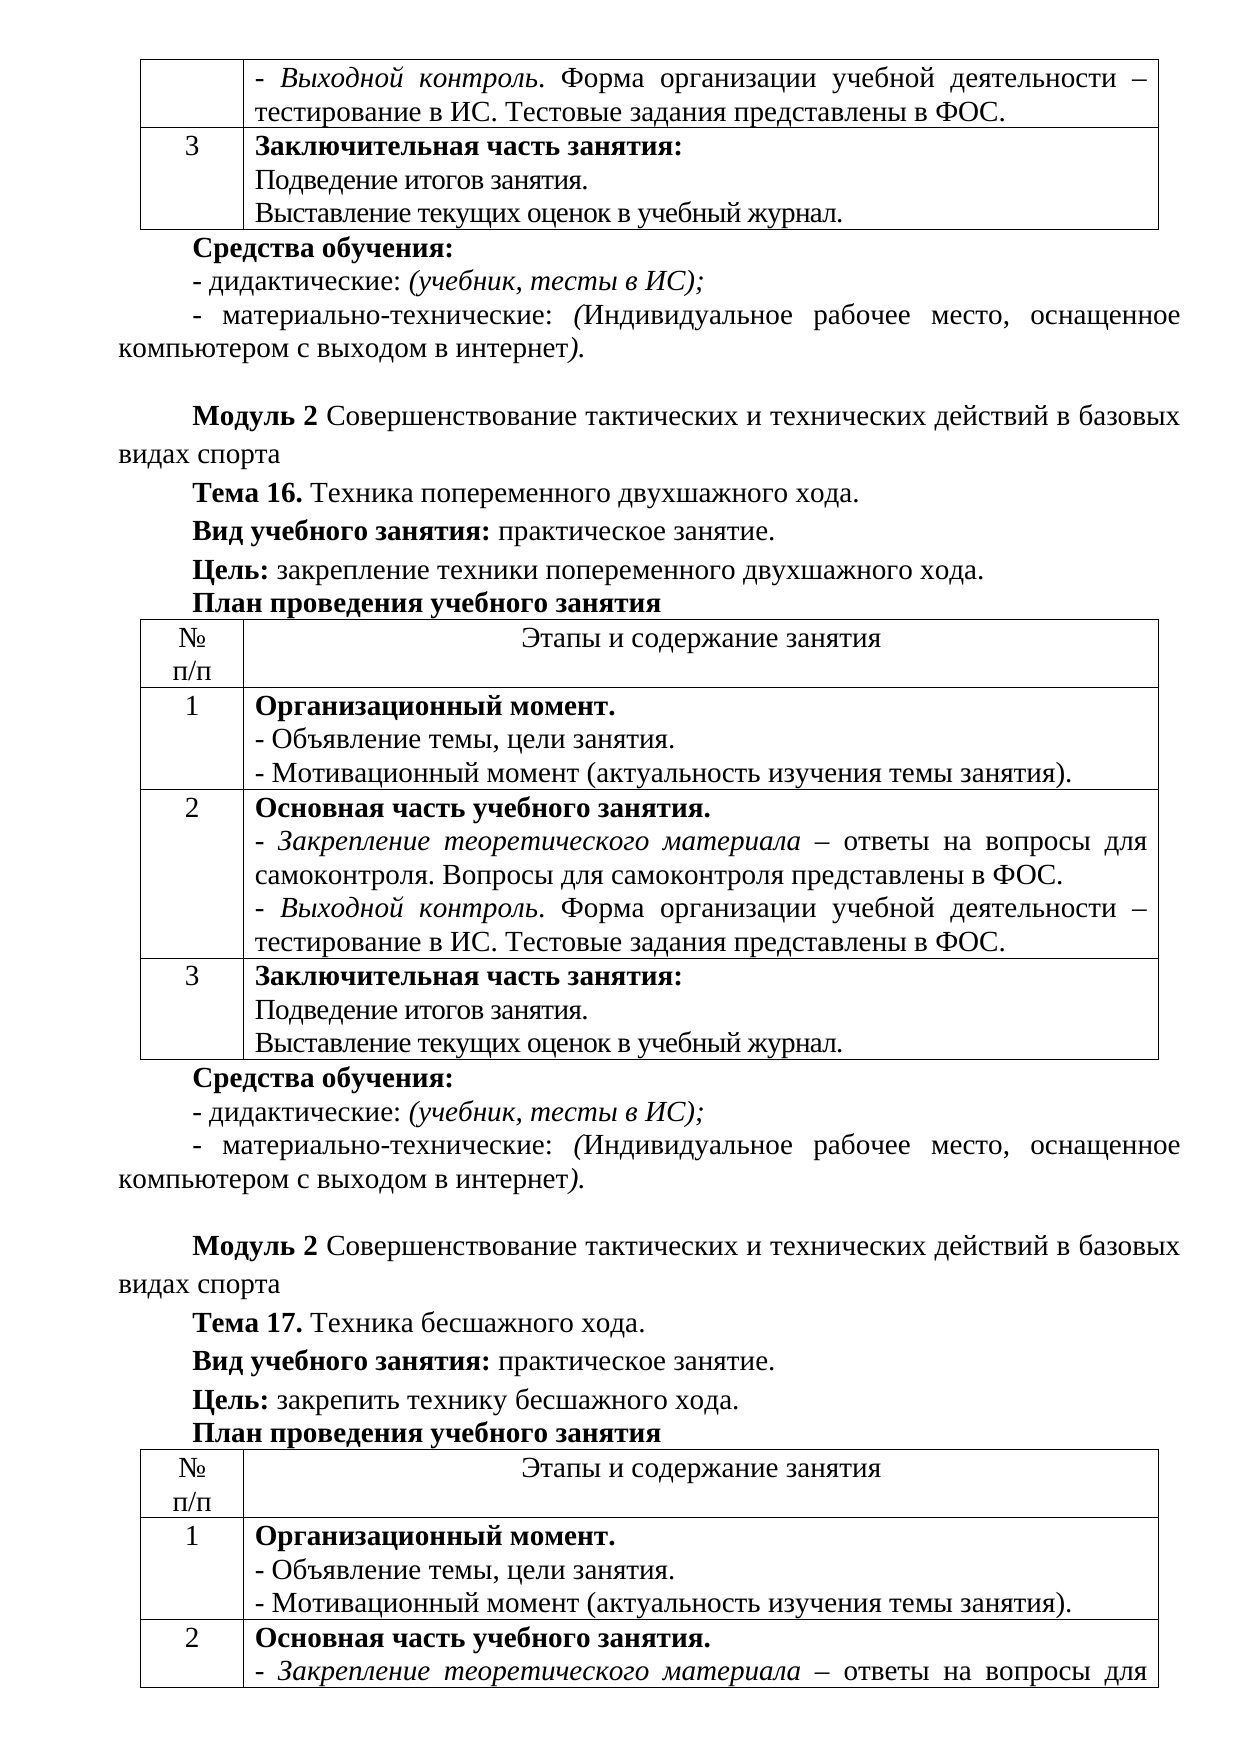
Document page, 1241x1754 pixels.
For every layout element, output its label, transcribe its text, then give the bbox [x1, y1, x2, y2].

table_cell Организационный момент. - Объявление темы, цели занятия. - Мотивационный момент (актуальность изучения темы занятия). [244, 688, 1158, 789]
text Тема 16. Техника попеременного двухшажного хода. [118, 475, 1181, 508]
table_header Этапы и содержание занятия [244, 620, 1158, 687]
list - материально-технические: (Индивидуальное рабочее место, оснащенное компьютером с выходом в интернет). [118, 297, 1181, 364]
text - дидактические: (учебник, тесты в ИС); [118, 263, 1181, 297]
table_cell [244, 60, 1158, 127]
table_cell Заключительная часть занятия: Подведение итогов занятия. Выставление текущих оценок в учебный журнал. [244, 128, 1158, 229]
text Цель: закрепление техники попеременного двухшажного хода. [118, 552, 1181, 585]
table_cell 2 [141, 1620, 243, 1687]
text Вид учебного занятия: практическое занятие. [118, 1343, 1181, 1377]
text - дидактические: (учебник, тесты в ИС); [118, 1094, 1181, 1127]
text Модуль 2 Совершенствование тактических и технических действий в базовых видах спорта [118, 398, 1181, 470]
table_cell 2 [141, 790, 243, 957]
table_cell 1 [141, 1518, 243, 1619]
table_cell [244, 1620, 1158, 1687]
text План проведения учебного занятия [118, 585, 1181, 619]
table_cell 1 [141, 688, 243, 789]
text Цель: закрепить технику бесшажного хода. [118, 1382, 1181, 1416]
table_cell 2 [141, 60, 243, 127]
list - материально-технические: (Индивидуальное рабочее место, оснащенное компьютером с выходом в интернет). [118, 1127, 1181, 1194]
text Тема 17. Техника бесшажного хода. [118, 1305, 1181, 1338]
text Средства обучения: [118, 1060, 1181, 1094]
text Модуль 2 Совершенствование тактических и технических действий в базовых видах спорта [118, 1228, 1181, 1300]
table_header № п/п [141, 620, 243, 687]
table_cell 3 [141, 959, 243, 1059]
text План проведения учебного занятия [118, 1416, 1181, 1449]
text Средства обучения: [118, 230, 1181, 263]
table_cell Заключительная часть занятия: Подведение итогов занятия. Выставление текущих оценок в учебный журнал. [244, 959, 1158, 1059]
table_cell 3 [141, 128, 243, 229]
table_header № п/п [141, 1450, 243, 1517]
table_header Этапы и содержание занятия [244, 1450, 1158, 1517]
table_cell Организационный момент. - Объявление темы, цели занятия. - Мотивационный момент (актуальность изучения темы занятия). [244, 1518, 1158, 1619]
text Вид учебного занятия: практическое занятие. [118, 513, 1181, 547]
